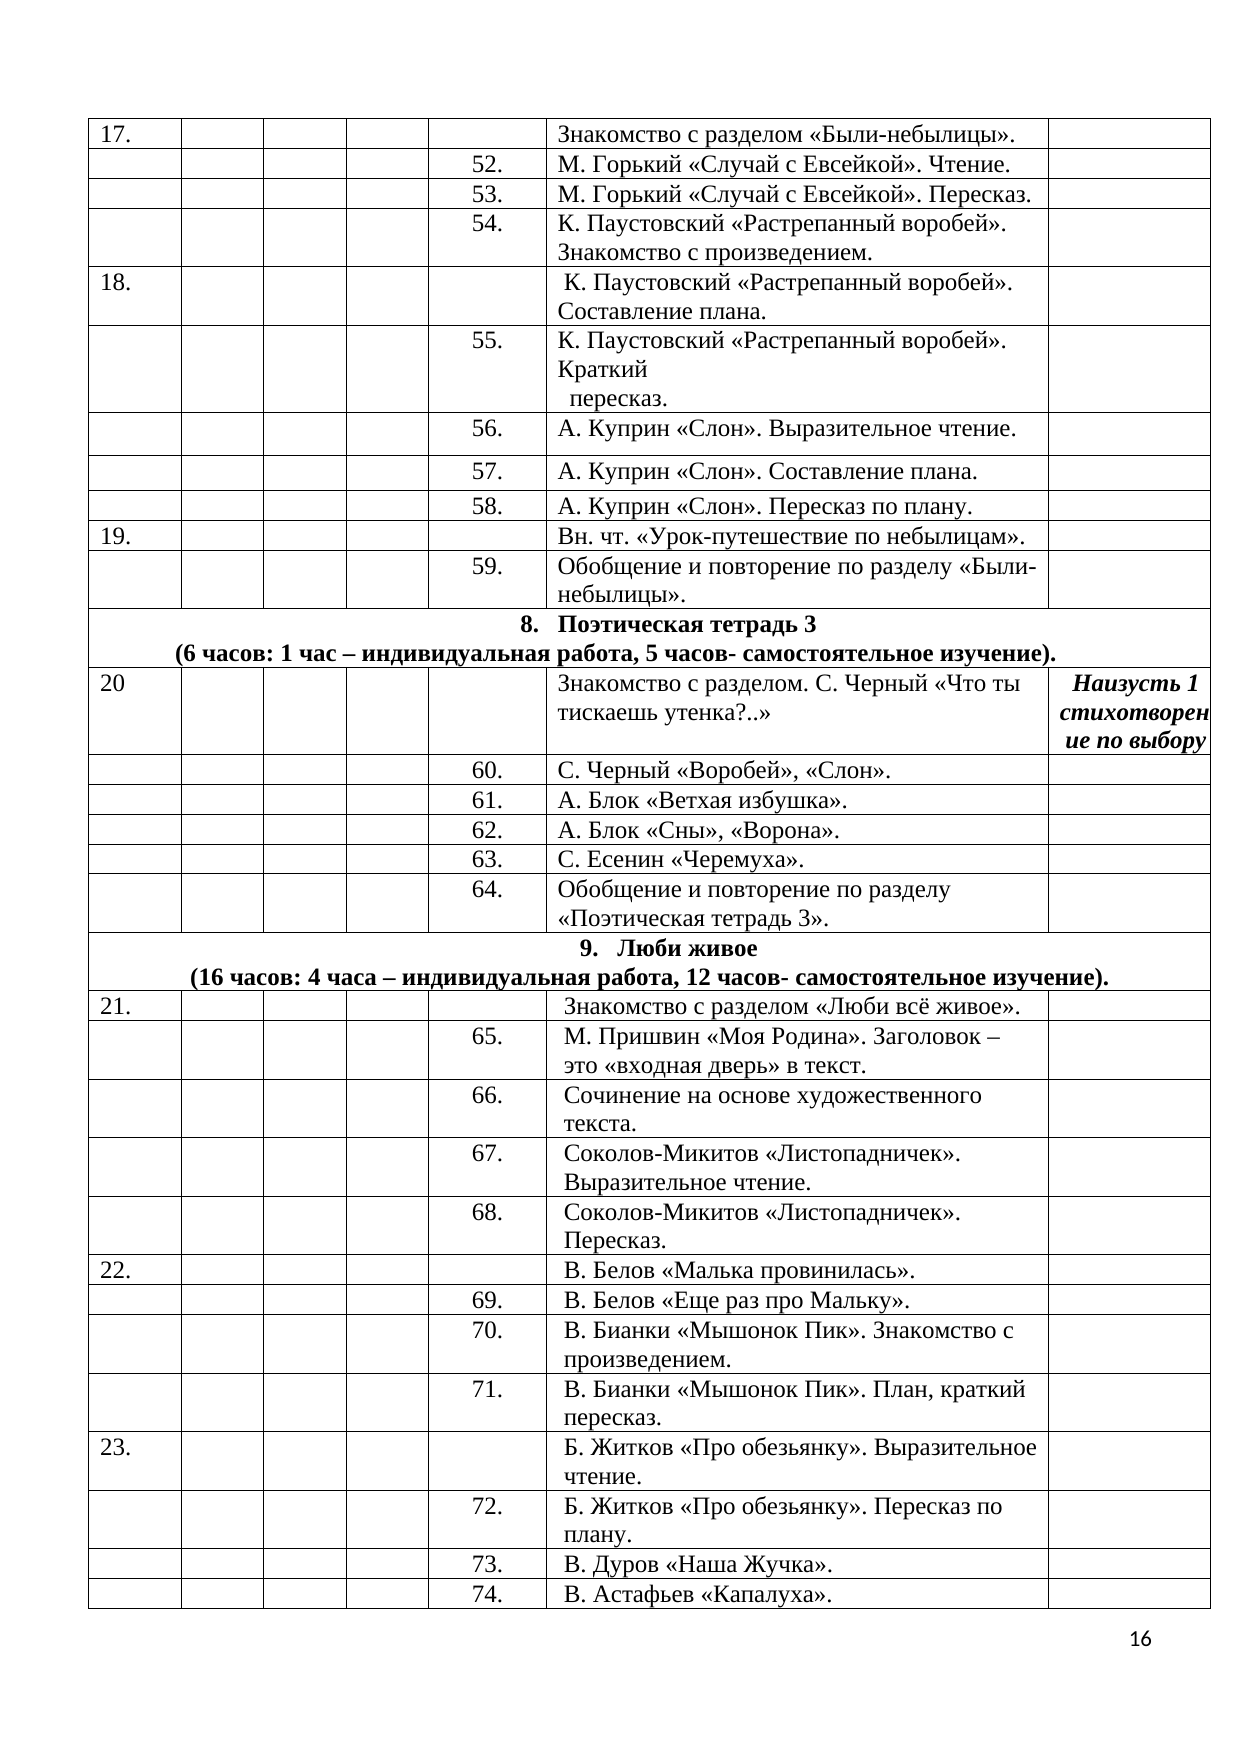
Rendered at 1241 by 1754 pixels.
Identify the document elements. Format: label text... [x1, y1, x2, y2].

table_cell Знакомство с разделом. С. Черный «Что ты тискаешь утенка?..» [547, 668, 1048, 754]
table_cell [1049, 874, 1210, 932]
table_cell [182, 521, 263, 550]
table_cell [347, 1491, 428, 1548]
table_cell 19. [89, 521, 181, 550]
table_cell [264, 785, 346, 814]
table_cell Соколов-Микитов «Листопадничек». Пересказ. [547, 1197, 1048, 1254]
table_cell [347, 1255, 428, 1284]
table_cell 65. [429, 1021, 546, 1079]
table_cell К. Паустовский «Растрепанный воробей». Знакомство с произведением. [547, 209, 1048, 266]
table_cell Знакомство с разделом «Были-небылицы». [547, 119, 1048, 148]
table_cell Вн. чт. «Урок-путешествие по небылицам». [547, 521, 1048, 550]
table_cell [182, 874, 263, 932]
table_cell 17. [89, 119, 181, 148]
table_cell [347, 326, 428, 412]
table_cell [1049, 1138, 1210, 1196]
table_cell [264, 1080, 346, 1137]
table_cell [182, 1491, 263, 1548]
table_cell [1049, 413, 1210, 455]
table_cell [1049, 755, 1210, 784]
table_cell [429, 119, 546, 148]
table_cell [264, 755, 346, 784]
table_cell [347, 413, 428, 455]
table_cell В. Астафьев «Капалуха». [547, 1579, 1048, 1608]
table_cell [347, 491, 428, 520]
table_cell 53. [429, 179, 546, 207]
table_cell [1049, 119, 1210, 148]
table_cell В. Бианки «Мышонок Пик». Знакомство с произведением. [547, 1315, 1048, 1373]
table_cell А. Блок «Ветхая избушка». [547, 785, 1048, 814]
table_cell [182, 785, 263, 814]
table_cell [347, 456, 428, 490]
table_cell В. Бианки «Мышонок Пик». План, краткий пересказ. [547, 1374, 1048, 1431]
table_cell Знакомство с разделом «Люби всё живое». [547, 991, 1048, 1020]
table_cell [347, 874, 428, 932]
table_cell [89, 845, 181, 873]
table_cell [1049, 1491, 1210, 1548]
table_cell М. Горький «Случай с Евсейкой». Чтение. [547, 149, 1048, 178]
table_cell [182, 1197, 263, 1254]
table_cell [89, 413, 181, 455]
table_cell [264, 491, 346, 520]
table_cell [347, 668, 428, 754]
table_cell Сочинение на основе художественного текста. [547, 1080, 1048, 1137]
table_cell [89, 1197, 181, 1254]
table_cell [347, 1197, 428, 1254]
table_cell Люби живое (16 часов: 4 часа – индивидуальная работа, 12 часов- самостоятельное изучение). [89, 933, 1210, 990]
table_cell [1049, 1432, 1210, 1490]
table_cell К. Паустовский «Растрепанный воробей». Составление плана. [547, 267, 1048, 324]
table_cell [182, 1315, 263, 1373]
table_cell [1049, 551, 1210, 608]
table_cell [1049, 991, 1210, 1020]
table_cell 69. [429, 1285, 546, 1314]
table_cell 68. [429, 1197, 546, 1254]
table_cell [1049, 1021, 1210, 1079]
table_cell 52. [429, 149, 546, 178]
table_cell 64. [429, 874, 546, 932]
table_cell 57. [429, 456, 546, 490]
table_cell [89, 491, 181, 520]
table_cell [182, 845, 263, 873]
table_cell Обобщение и повторение по разделу «Поэтическая тетрадь 3». [547, 874, 1048, 932]
table_cell С. Черный «Воробей», «Слон». [547, 755, 1048, 784]
table_cell [89, 1491, 181, 1548]
table_cell [264, 845, 346, 873]
table_cell [182, 1579, 263, 1608]
table_cell [89, 1579, 181, 1608]
table_cell [429, 267, 546, 324]
table_cell [264, 1255, 346, 1284]
table_cell [264, 551, 346, 608]
table_cell А. Блок «Сны», «Ворона». [547, 815, 1048, 843]
table_cell [1049, 1197, 1210, 1254]
table_cell [89, 551, 181, 608]
table_cell [89, 1080, 181, 1137]
table_cell [89, 785, 181, 814]
table_cell 23. [89, 1432, 181, 1490]
table_cell 73. [429, 1549, 546, 1578]
table_cell [89, 1138, 181, 1196]
table_cell [89, 456, 181, 490]
table_cell [182, 1080, 263, 1137]
table_cell 60. [429, 755, 546, 784]
table_cell [347, 179, 428, 207]
table_cell [182, 1432, 263, 1490]
table_cell 58. [429, 491, 546, 520]
table_cell 74. [429, 1579, 546, 1608]
table_cell [264, 1197, 346, 1254]
table_cell [182, 551, 263, 608]
table_cell [182, 1255, 263, 1284]
table_cell [264, 1374, 346, 1431]
table_cell [182, 209, 263, 266]
table_cell [347, 991, 428, 1020]
table_cell [89, 874, 181, 932]
table_cell [347, 209, 428, 266]
table_cell [1049, 267, 1210, 324]
table_cell 55. [429, 326, 546, 412]
table_cell [347, 1549, 428, 1578]
table_cell 59. [429, 551, 546, 608]
table_cell [264, 815, 346, 843]
table_cell Б. Житков «Про обезьянку». Пересказ по плану. [547, 1491, 1048, 1548]
table_cell [264, 1285, 346, 1314]
table_cell [347, 785, 428, 814]
table_cell [347, 1579, 428, 1608]
table_cell [347, 521, 428, 550]
table_cell [1049, 326, 1210, 412]
table_cell [182, 179, 263, 207]
table_cell [264, 326, 346, 412]
table_cell [429, 1432, 546, 1490]
table_cell [1049, 179, 1210, 207]
table_cell [89, 1315, 181, 1373]
table_cell 63. [429, 845, 546, 873]
table_cell Поэтическая тетрадь 3 (6 часов: 1 час – индивидуальная работа, 5 часов- самостоятельное изучение). [89, 609, 1210, 667]
table_cell Наизусть 1 стихотворение по выбору [1049, 668, 1210, 754]
table_cell [182, 668, 263, 754]
table_cell [347, 149, 428, 178]
table_cell [1049, 815, 1210, 843]
table_cell [429, 1255, 546, 1284]
table_cell А. Куприн «Слон». Пересказ по плану. [547, 491, 1048, 520]
table_cell [264, 1021, 346, 1079]
table_cell М. Пришвин «Моя Родина». Заголовок – это «входная дверь» в текст. [547, 1021, 1048, 1079]
table_cell [264, 1549, 346, 1578]
table_cell [264, 456, 346, 490]
table_cell [347, 1374, 428, 1431]
table_cell Обобщение и повторение по разделу «Были-небылицы». [547, 551, 1048, 608]
table_cell [264, 1138, 346, 1196]
table_cell Соколов-Микитов «Листопадничек». Выразительное чтение. [547, 1138, 1048, 1196]
table_cell [182, 491, 263, 520]
table_cell Б. Житков «Про обезьянку». Выразительное чтение. [547, 1432, 1048, 1490]
table_cell [182, 1021, 263, 1079]
table_cell [89, 1374, 181, 1431]
table_cell 61. [429, 785, 546, 814]
table_cell [347, 267, 428, 324]
table_cell [182, 1138, 263, 1196]
table_cell [182, 815, 263, 843]
table_cell [264, 521, 346, 550]
table_cell [264, 1579, 346, 1608]
table_cell [264, 874, 346, 932]
table_cell [182, 149, 263, 178]
table_cell А. Куприн «Слон». Выразительное чтение. [547, 413, 1048, 455]
table_cell [264, 1491, 346, 1548]
table_cell [182, 1374, 263, 1431]
table_cell [182, 326, 263, 412]
table_cell [264, 179, 346, 207]
table_cell [1049, 1080, 1210, 1137]
table_cell [1049, 521, 1210, 550]
table_cell В. Белов «Еще раз про Мальку». [547, 1285, 1048, 1314]
table_cell [89, 1021, 181, 1079]
table_cell [347, 1080, 428, 1137]
table_cell 21. [89, 991, 181, 1020]
table_cell А. Куприн «Слон». Составление плана. [547, 456, 1048, 490]
table_cell 20 [89, 668, 181, 754]
table_cell [347, 1285, 428, 1314]
table_cell 71. [429, 1374, 546, 1431]
table_cell [264, 991, 346, 1020]
table_cell [264, 149, 346, 178]
table_cell [347, 1021, 428, 1079]
table_cell [182, 267, 263, 324]
table_cell [182, 413, 263, 455]
table_cell [89, 149, 181, 178]
table_cell [89, 755, 181, 784]
table_cell [89, 209, 181, 266]
table_cell [1049, 1315, 1210, 1373]
table_cell [1049, 149, 1210, 178]
table_cell [89, 179, 181, 207]
table_cell [182, 1549, 263, 1578]
table_cell [347, 551, 428, 608]
table_cell М. Горький «Случай с Евсейкой». Пересказ. [547, 179, 1048, 207]
table_cell [429, 521, 546, 550]
table_cell В. Белов «Малька провинилась». [547, 1255, 1048, 1284]
table_cell [264, 209, 346, 266]
table_cell [347, 845, 428, 873]
table_cell [429, 668, 546, 754]
table_cell [89, 326, 181, 412]
table_cell [182, 119, 263, 148]
table_cell [1049, 845, 1210, 873]
table_cell [182, 755, 263, 784]
table_cell 62. [429, 815, 546, 843]
table_cell В. Дуров «Наша Жучка». [547, 1549, 1048, 1578]
table_cell [264, 668, 346, 754]
table_cell [1049, 1374, 1210, 1431]
table_cell [182, 1285, 263, 1314]
table_cell [89, 815, 181, 843]
table_cell [182, 456, 263, 490]
table_cell [347, 815, 428, 843]
table_cell [89, 1285, 181, 1314]
table_cell [347, 1315, 428, 1373]
table_cell 18. [89, 267, 181, 324]
table_cell [1049, 785, 1210, 814]
table_cell [264, 119, 346, 148]
table_cell 56. [429, 413, 546, 455]
table_cell С. Есенин «Черемуха». [547, 845, 1048, 873]
table_cell [264, 1432, 346, 1490]
table_cell [1049, 1549, 1210, 1578]
table_cell 67. [429, 1138, 546, 1196]
table_cell 72. [429, 1491, 546, 1548]
table_cell 22. [89, 1255, 181, 1284]
table_cell [347, 119, 428, 148]
table_cell К. Паустовский «Растрепанный воробей». Краткий пересказ. [547, 326, 1048, 412]
table_cell [347, 1138, 428, 1196]
table_cell [1049, 209, 1210, 266]
table_cell [182, 991, 263, 1020]
table_cell [1049, 1285, 1210, 1314]
table_cell [89, 1549, 181, 1578]
table_cell 70. [429, 1315, 546, 1373]
table_cell [264, 413, 346, 455]
table_cell [347, 755, 428, 784]
table_cell [1049, 1579, 1210, 1608]
table_cell [1049, 1255, 1210, 1284]
table_cell 54. [429, 209, 546, 266]
table_cell [264, 1315, 346, 1373]
table_cell [347, 1432, 428, 1490]
table_cell [1049, 456, 1210, 490]
table_cell 66. [429, 1080, 546, 1137]
table_cell [429, 991, 546, 1020]
table_cell [1049, 491, 1210, 520]
table_cell [264, 267, 346, 324]
